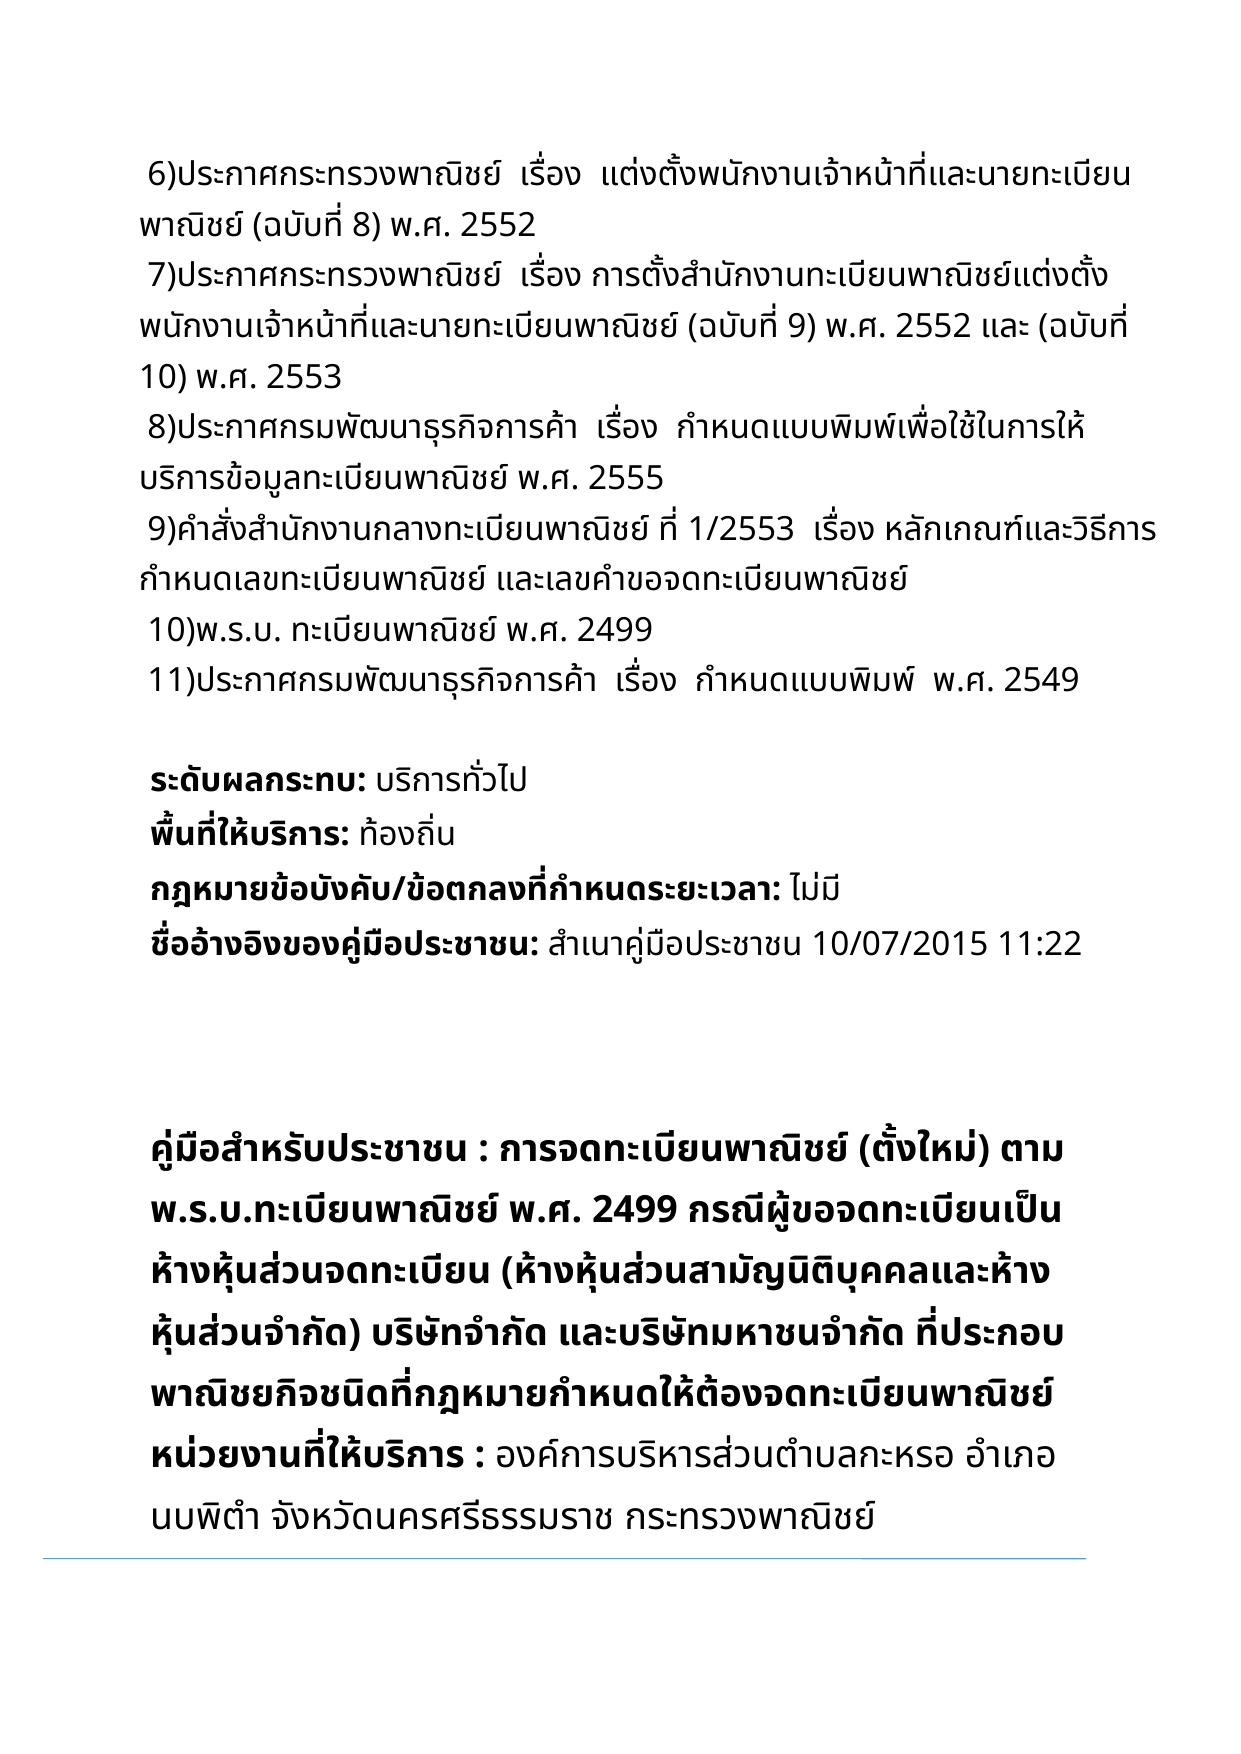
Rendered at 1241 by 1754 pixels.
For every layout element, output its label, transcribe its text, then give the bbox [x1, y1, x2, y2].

table_cell 6)ประกาศกระทรวงพาณิชย์ เรื่อง แต่งตั้งพนักงานเจ้าหน้าที่และนายทะเบียนพาณิชย์ (ฉบับที่ 8) พ.ศ. 2552 [128, 150, 1176, 251]
table_cell 8)ประกาศกรมพัฒนาธุรกิจการค้า เรื่อง กำหนดแบบพิมพ์เพื่อใช้ในการให้บริการข้อมูลทะเบียนพาณิชย์ พ.ศ. 2555 [128, 403, 1176, 504]
text กฎหมายข้อบังคับ/ข้อตกลงที่กำหนดระยะเวลา: ไม่มี ชื่ออ้างอิงของคู่มือประชาชน: สำเนาคู่มือประชาชน 10/07/2015 11:22 [150, 865, 1090, 970]
table_cell 9)คำสั่งสำนักงานกลางทะเบียนพาณิชย์ ที่ 1/2553 เรื่อง หลักเกณฑ์และวิธีการกำหนดเลขทะเบียนพาณิชย์ และเลขคำขอจดทะเบียนพาณิชย์ [128, 504, 1176, 605]
table_cell 11)ประกาศกรมพัฒนาธุรกิจการค้า เรื่อง กำหนดแบบพิมพ์ พ.ศ. 2549 [128, 656, 1176, 707]
text พื้นที่ให้บริการ: ท้องถิ่น [150, 810, 1090, 861]
table_cell 7)ประกาศกระทรวงพาณิชย์ เรื่อง การตั้งสำนักงานทะเบียนพาณิชย์แต่งตั้งพนักงานเจ้าหน้าที่และนายทะเบียนพาณิชย์ (ฉบับที่ 9) พ.ศ. 2552 และ (ฉบับที่ 10) พ.ศ. 2553 [128, 251, 1176, 403]
text ระดับผลกระทบ: บริการทั่วไป [150, 756, 1090, 806]
text คู่มือสำหรับประชาชน : การจดทะเบียนพาณิชย์ (ตั้งใหม่) ตาม พ.ร.บ.ทะเบียนพาณิชย์ พ.ศ. 2499 กรณีผู้ขอจดทะเบียนเป็นห้างหุ้นส่วนจดทะเบียน (ห้างหุ้นส่วนสามัญนิติบุคคลและห้างหุ้นส่วนจำกัด) บริษัทจำกัด และบริษัทมหาชนจำกัด ที่ประกอบพาณิชยกิจชนิดที่กฎหมายกำหนดให้ต้องจดทะเบียนพาณิชย์ [150, 1121, 1090, 1423]
text หน่วยงานที่ให้บริการ : องค์การบริหารส่วนตำบลกะหรอ อำเภอนบพิตำ จังหวัดนครศรีธรรมราช กระทรวงพาณิชย์ [150, 1428, 1090, 1546]
table_cell 10)พ.ร.บ. ทะเบียนพาณิชย์ พ.ศ. 2499 [128, 605, 1176, 656]
